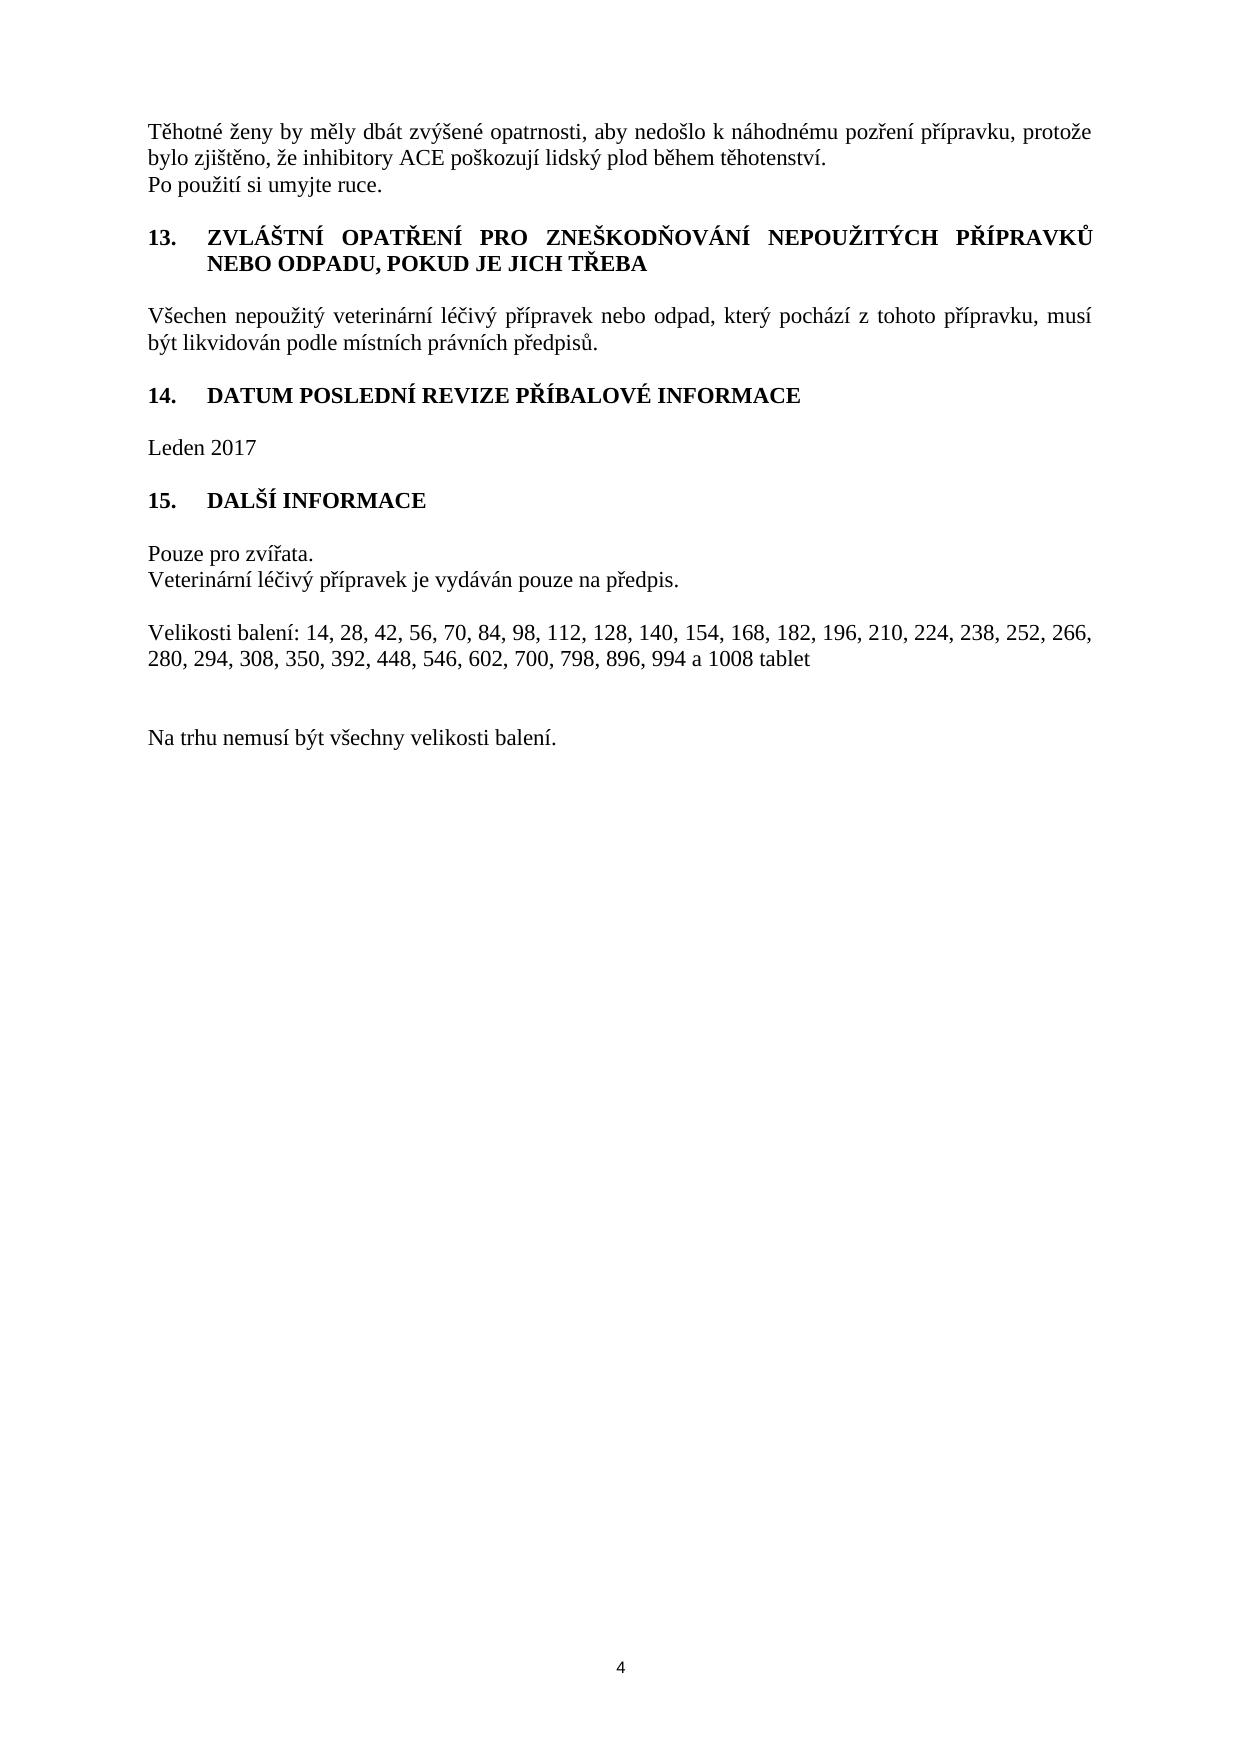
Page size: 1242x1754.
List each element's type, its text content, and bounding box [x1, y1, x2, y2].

text Na trhu nemusí být všechny velikosti balení. [148, 724, 1094, 751]
text Pouze pro zvířata. [148, 540, 1094, 566]
text 14. DATUM POSLEDNÍ REVIZE PŘÍBALOVÉ INFORMACE [148, 382, 1094, 408]
text 15. DALŠÍ INFORMACE [148, 487, 1094, 513]
text Velikosti balení: 14, 28, 42, 56, 70, 84, 98, 112, 128, 140, 154, 168, 182, 196, 210, 224, 238, 252, 266, 280, 294, 308, 350, 392, 448, 546, 602, 700, 798, 896, 994 a 1008 tablet [148, 619, 1094, 672]
text Těhotné ženy by měly dbát zvýšené opatrnosti, aby nedošlo k náhodnému pozření přípravku, protože bylo zjištěno, že inhibitory ACE poškozují lidský plod během těhotenství. [148, 118, 1094, 171]
text Veterinární léčivý přípravek je vydáván pouze na předpis. [148, 566, 1094, 592]
text Leden 2017 [148, 434, 1127, 461]
text Po použití si umyjte ruce. [148, 171, 1094, 197]
text 13. ZVLÁŠTNÍ OPATŘENÍ PRO ZNEŠKODŇOVÁNÍ NEPOUŽITÝCH PŘÍPRAVKŮ NEBO ODPADU, POKUD JE JICH TŘEBA [148, 223, 1094, 276]
text Všechen nepoužitý veterinární léčivý přípravek nebo odpad, který pochází z tohoto přípravku, musí být likvidován podle místních právních předpisů. [148, 303, 1094, 355]
